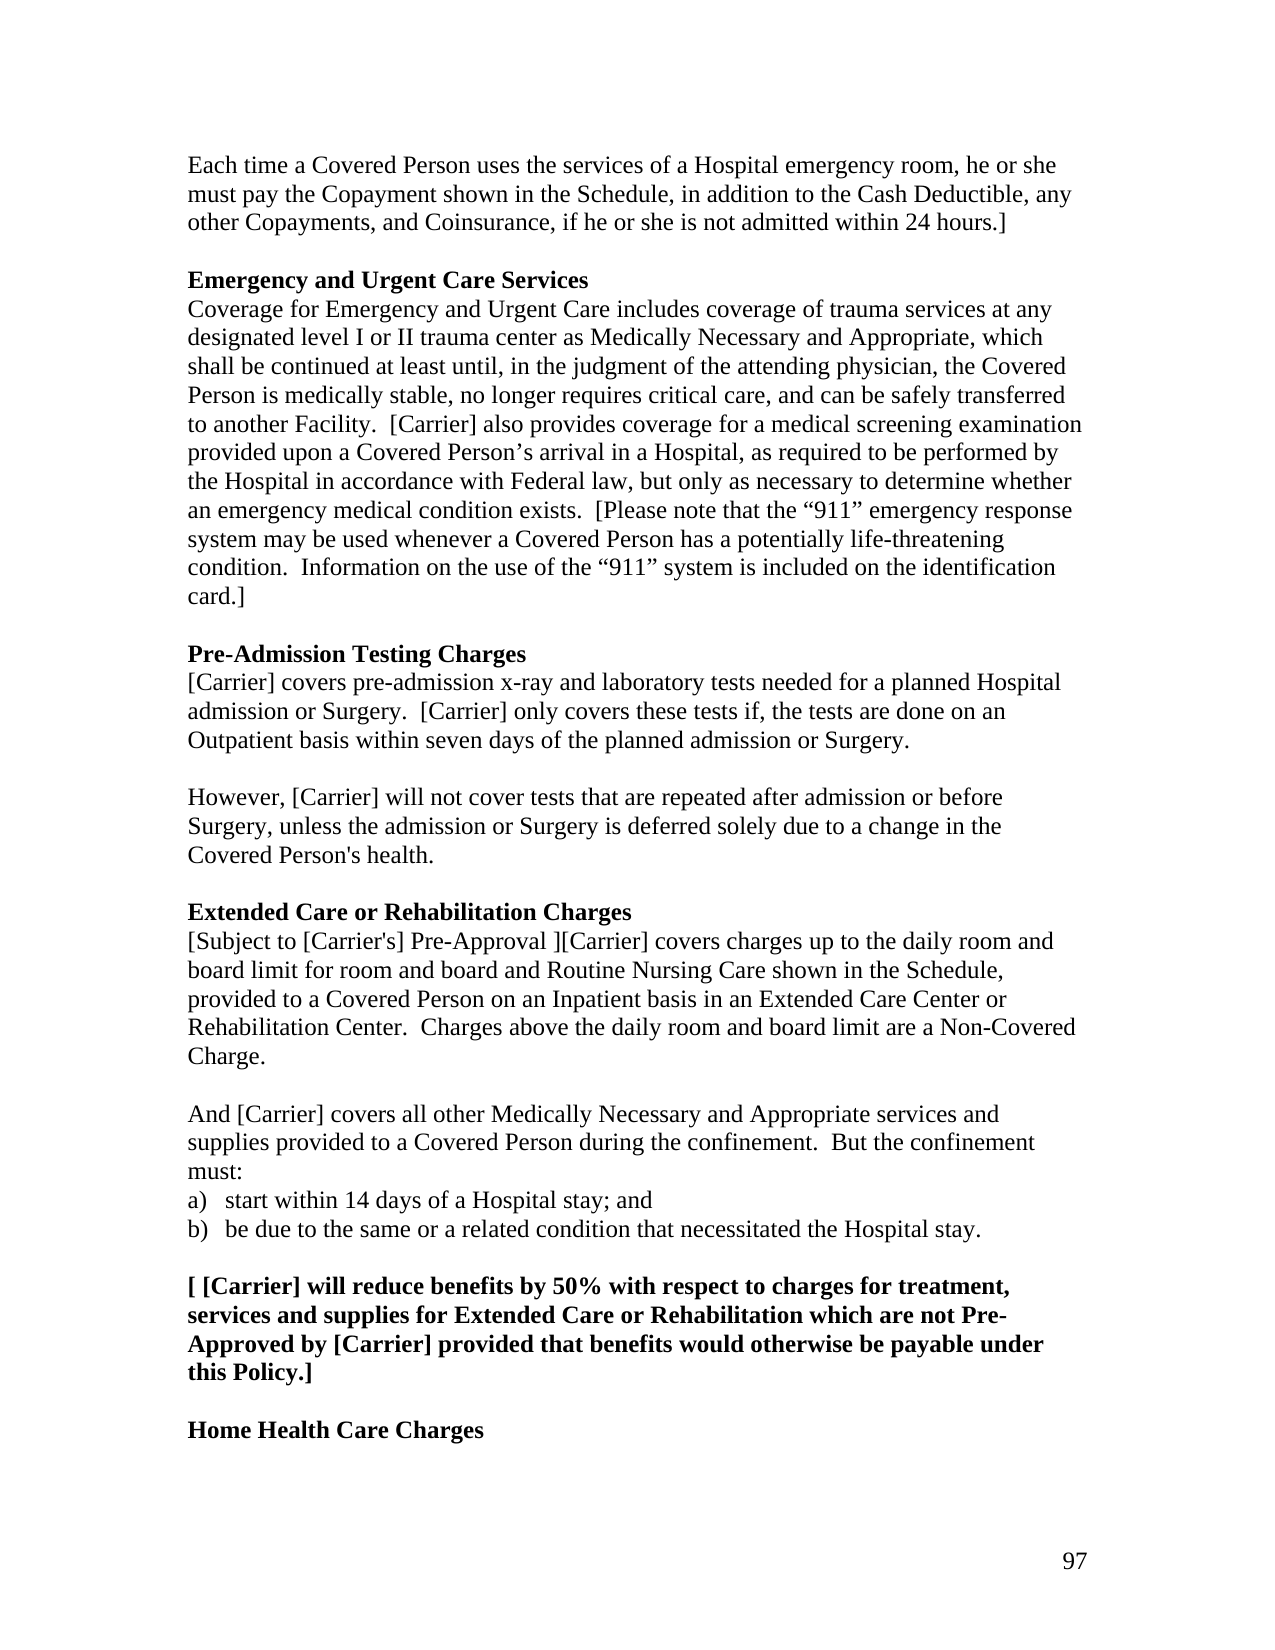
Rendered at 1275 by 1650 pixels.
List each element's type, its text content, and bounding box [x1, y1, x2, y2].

text Each time a Covered Person uses the services of a Hospital emergency room, he or she must pay the Copayment shown in the Schedule, in addition to the Cash Deductible, any other Copayments, and Coinsurance, if he or she is not admitted within 24 hours.] [187, 150, 1087, 236]
text [Carrier] covers pre-admission x-ray and laboratory tests needed for a planned Hospital admission or Surgery. [Carrier] only covers these tests if, the tests are done on an Outpatient basis within seven days of the planned admission or Surgery. [187, 667, 1087, 754]
list be due to the same or a related condition that necessitated the Hospital stay. [187, 1214, 1087, 1242]
text [Subject to [Carrier's] Pre-Approval ][Carrier] covers charges up to the daily room and board limit for room and board and Routine Nursing Care shown in the Schedule, provided to a Covered Person on an Inpatient basis in an or . Charges above the daily room and board limit are a Non-Covered Charge. [187, 926, 1087, 1070]
text And [Carrier] covers all other Medically Necessary and Appropriate services and supplies provided to a Covered Person during the confinement. But the confinement must: [187, 1099, 1087, 1185]
list start within 14 days of a Hospital stay; and [187, 1185, 1087, 1214]
text Home Health Care Charges [187, 1415, 1087, 1444]
text However, [Carrier] will not cover tests that are repeated after admission or before Surgery, unless the admission or Surgery is deferred solely due to a change in the Covered Person's health. [187, 782, 1087, 869]
text [ [Carrier] will reduce benefits by 50% with respect to charges for treatment, services and supplies for Extended Care or Rehabilitation which are not Pre-Approved by [Carrier] provided that benefits would otherwise be payable under this Policy.] [187, 1271, 1087, 1386]
text Emergency and Urgent Care Services [187, 265, 1087, 294]
text Coverage for Emergency and Urgent Care includes coverage of trauma services at any designated level I or II trauma center as Medically Necessary and Appropriate, which shall be continued at least until, in the judgment of the attending physician, the Covered Person is medically stable, no longer requires critical care, and can be safely transferred to another Facility. [Carrier] also provides coverage for a medical screening examination provided upon a Covered Person’s arrival in a Hospital, as required to be performed by the Hospital in accordance with Federal law, but only as necessary to determine whether an emergency medical condition exists. [Please note that the “911” emergency response system may be used whenever a Covered Person has a potentially life-threatening condition. Information on the use of the “911” system is included on the identification card.] [187, 294, 1087, 610]
text Pre-Admission Testing Charges [187, 639, 1087, 667]
text Extended Care or Rehabilitation Charges [187, 897, 1087, 926]
